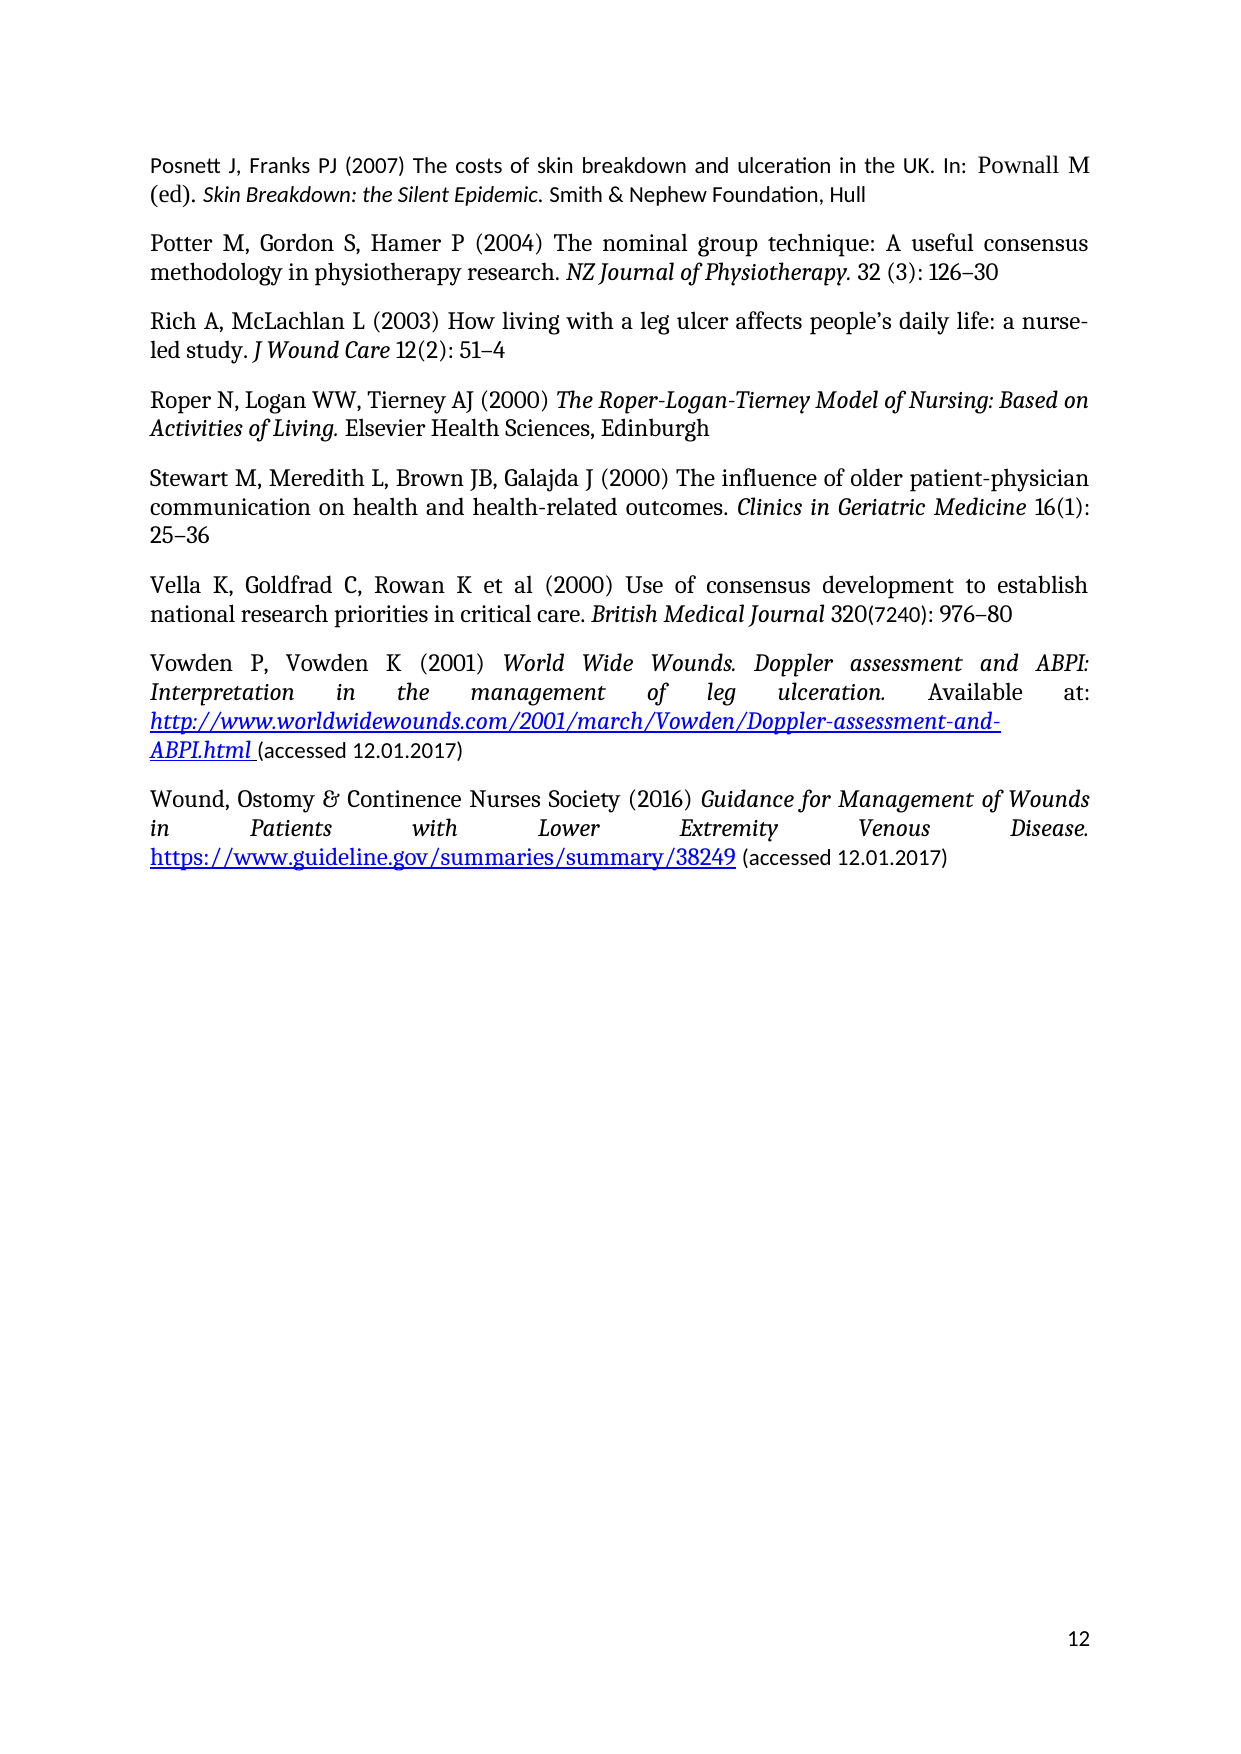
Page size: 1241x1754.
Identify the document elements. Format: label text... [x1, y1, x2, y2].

text Stewart M, Meredith L, Brown JB, Galajda J (2000) The influence of older patient-physician communication on health and health-related outcomes. Clinics in Geriatric Medicine 16(1): 25–36 [150, 464, 1090, 550]
text Potter M, Gordon S, Hamer P (2004) The nominal group technique: A useful consensus methodology in physiotherapy research. NZ Journal of Physiotherapy. 32 (3): 126–30 [150, 229, 1090, 286]
text Wound, Ostomy & Continence Nurses Society (2016) Guidance for Management of Wounds in Patients with Lower Extremity Venous Disease. https://www.guideline.gov/summaries/summary/38249 (accessed 12.01.2017) [150, 785, 1090, 871]
text Vowden P, Vowden K (2001) World Wide Wounds. Doppler assessment and ABPI: Interpretation in the management of leg ulceration. Available at: http://www.worldwidewounds.com/2001/march/Vowden/Doppler-assessment-and-ABPI.html (accessed 12.01.2017) [150, 649, 1090, 764]
text Roper N, Logan WW, Tierney AJ (2000) The Roper-Logan-Tierney Model of Nursing: Based on Activities of Living. Elsevier Health Sciences, Edinburgh [150, 386, 1090, 443]
text Rich A, McLachlan L (2003) How living with a leg ulcer affects people’s daily life: a nurse-led study. J Wound Care 12(2): 51–4 [150, 307, 1090, 365]
text Posnett J, Franks PJ (2007) The costs of skin breakdown and ulceration in the UK. In: Pownall M (ed). Skin Breakdown: the Silent Epidemic. Smith & Nephew Foundation, Hull [150, 150, 1090, 208]
text Vella K, Goldfrad C, Rowan K et al (2000) Use of consensus development to establish national research priorities in critical care. British Medical Journal 320(7240): 976–80 [150, 571, 1090, 628]
